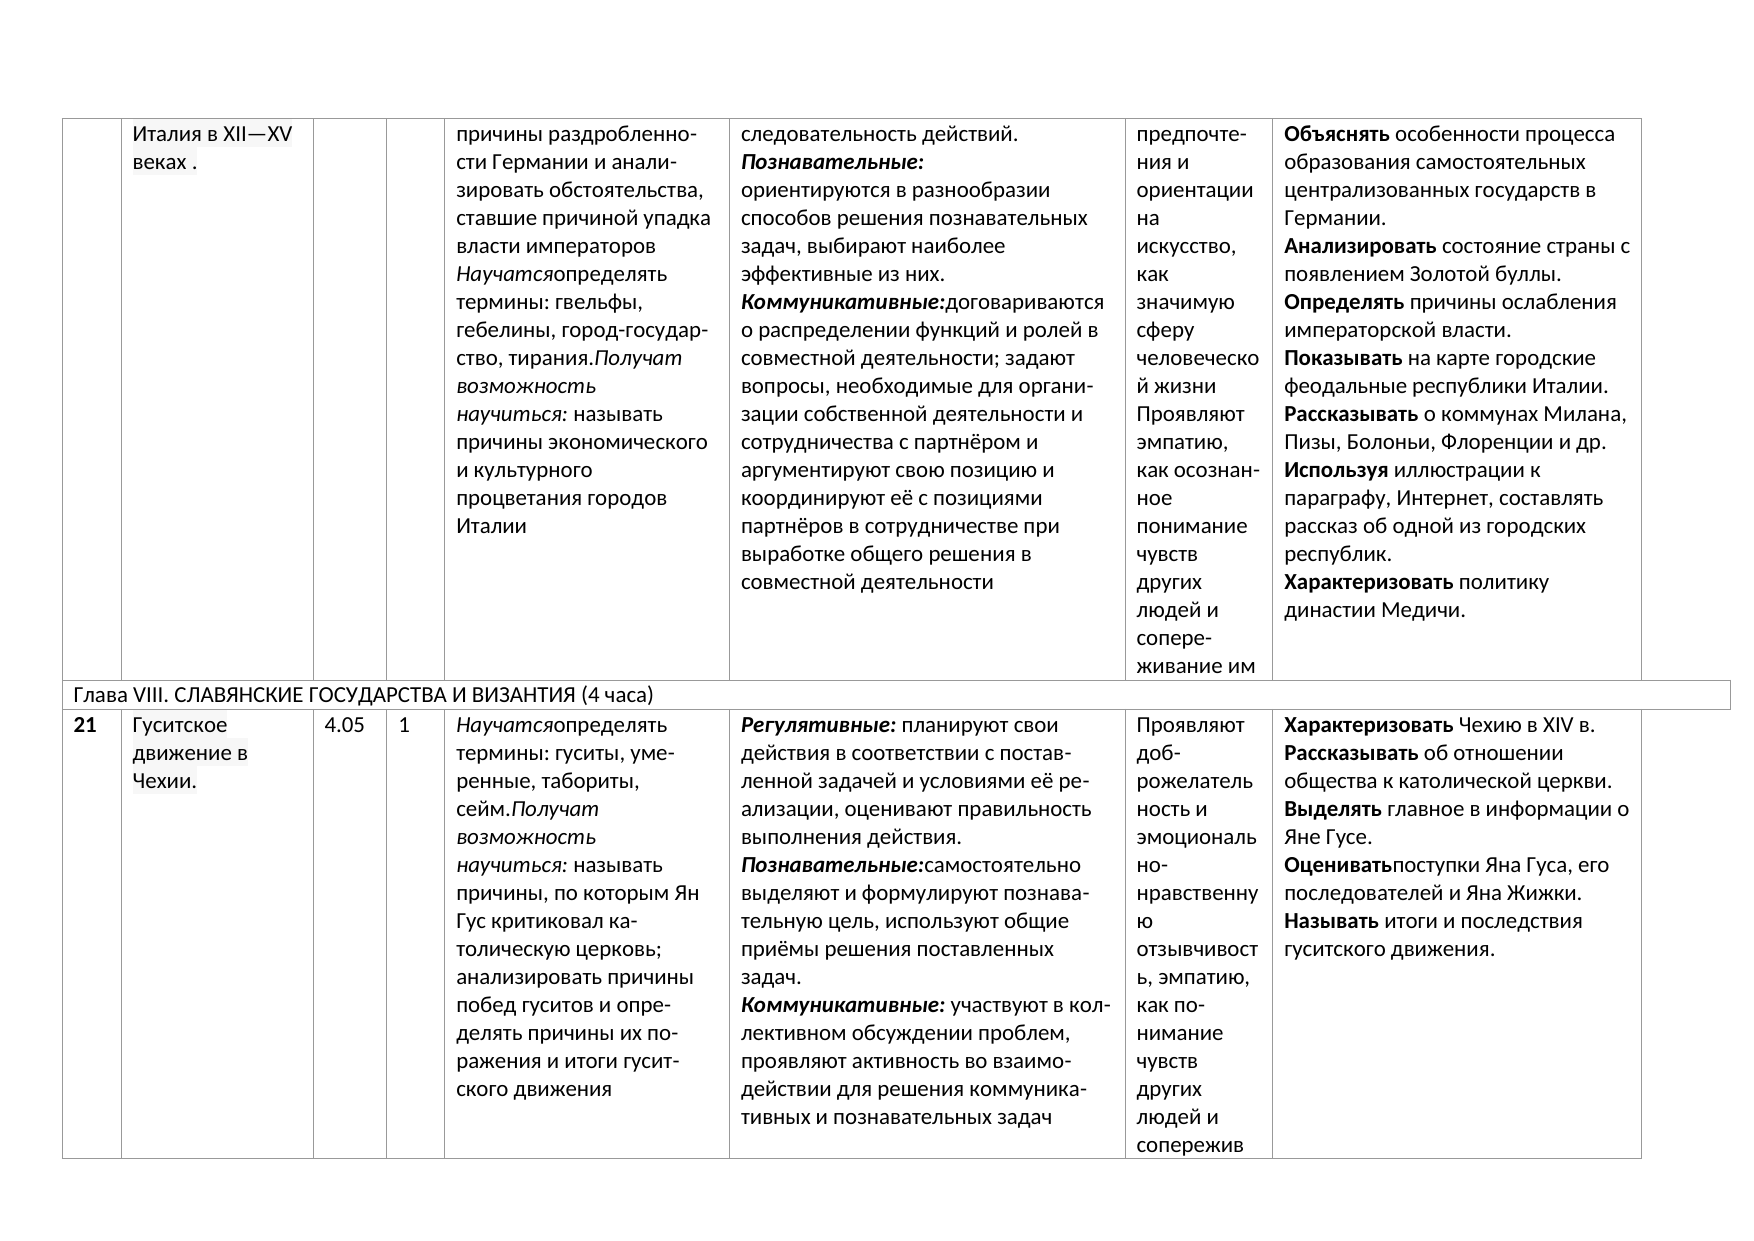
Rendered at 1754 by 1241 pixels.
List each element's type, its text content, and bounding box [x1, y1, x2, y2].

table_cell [1126, 710, 1272, 1158]
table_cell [730, 710, 1125, 1158]
table_cell Глава VIII. СЛАВЯНСКИЕ ГОСУДАРСТВА И ВИЗАНТИЯ (4 часа) [63, 681, 1730, 709]
table_cell 1 [387, 710, 444, 1158]
table_cell 4.05 [314, 710, 386, 1158]
table_cell 21 [63, 710, 121, 1158]
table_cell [122, 710, 313, 1158]
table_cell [445, 710, 729, 1158]
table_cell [1273, 710, 1641, 1158]
